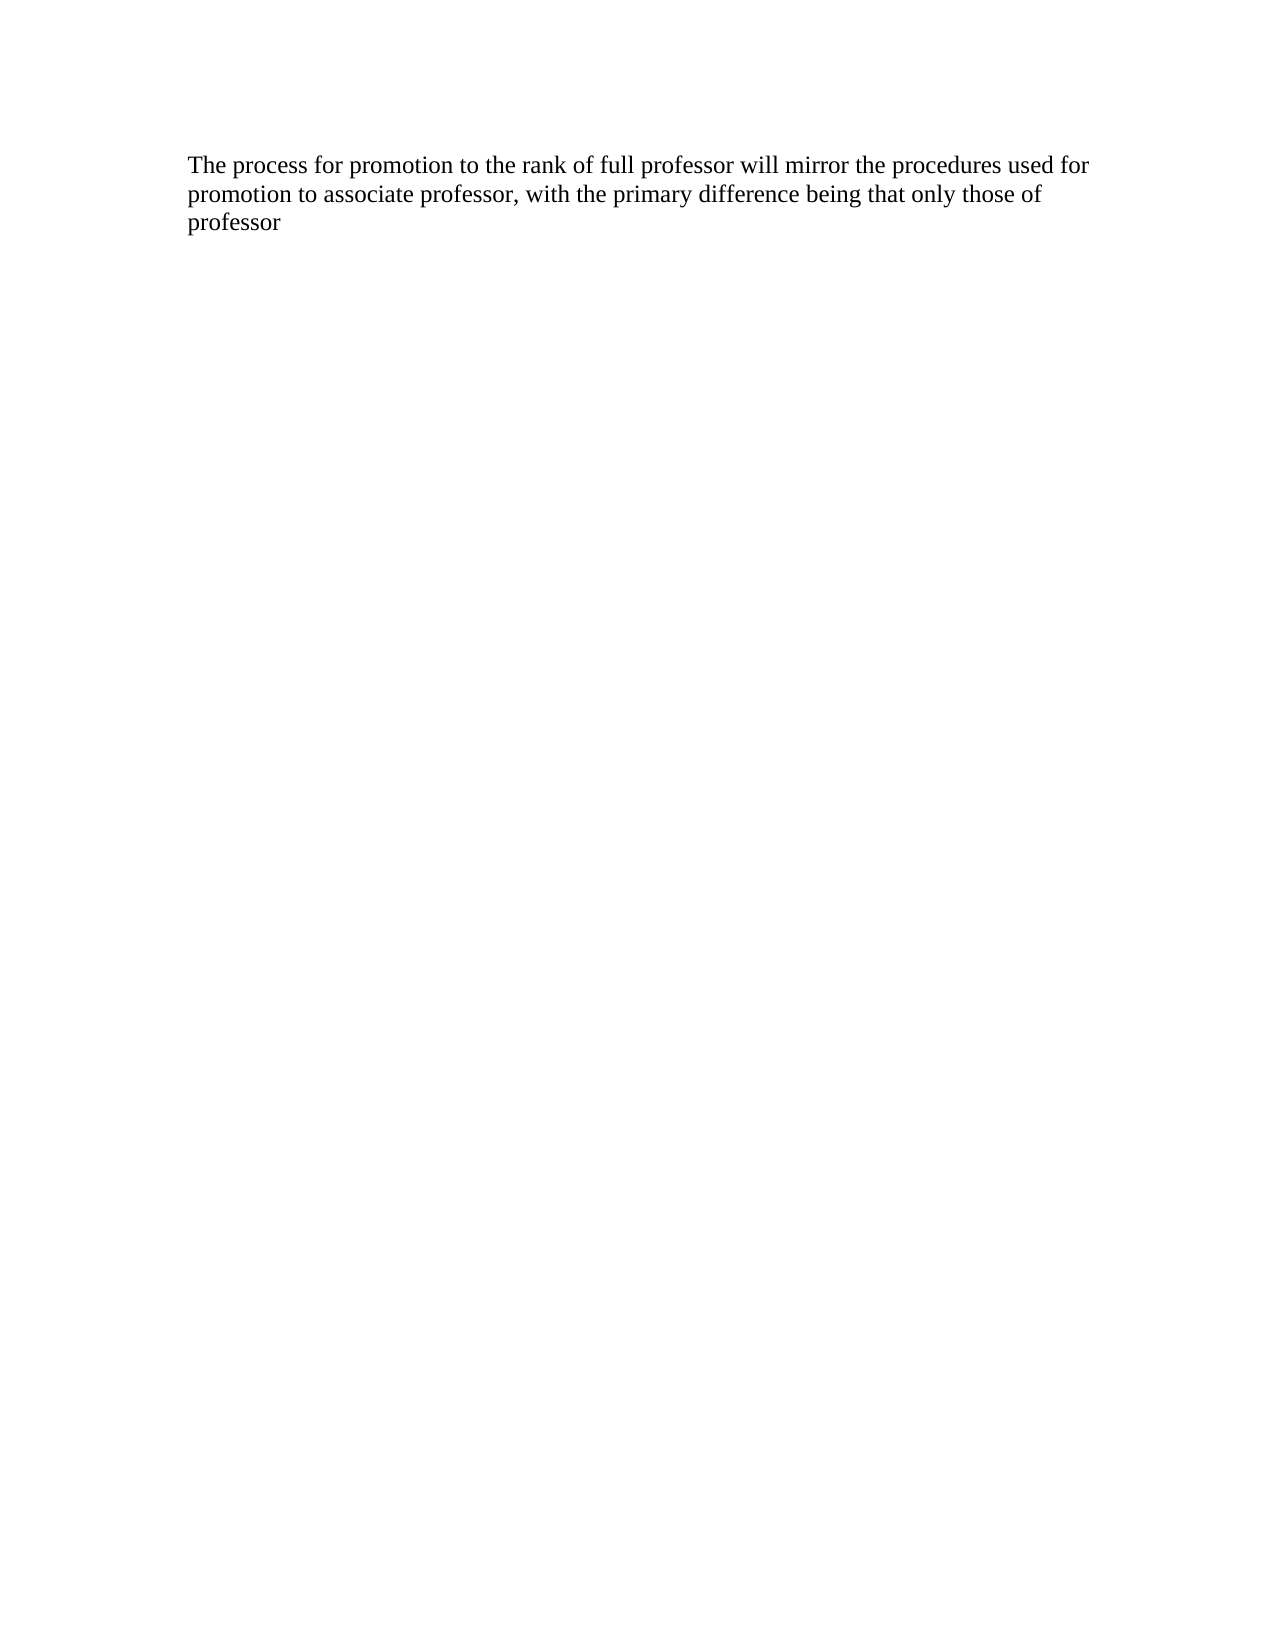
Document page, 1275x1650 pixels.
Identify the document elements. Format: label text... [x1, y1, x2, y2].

text The process for promotion to the rank of full professor will mirror the procedures used for promotion to associate professor, with the primary difference being that only those of professor [187, 150, 1125, 236]
